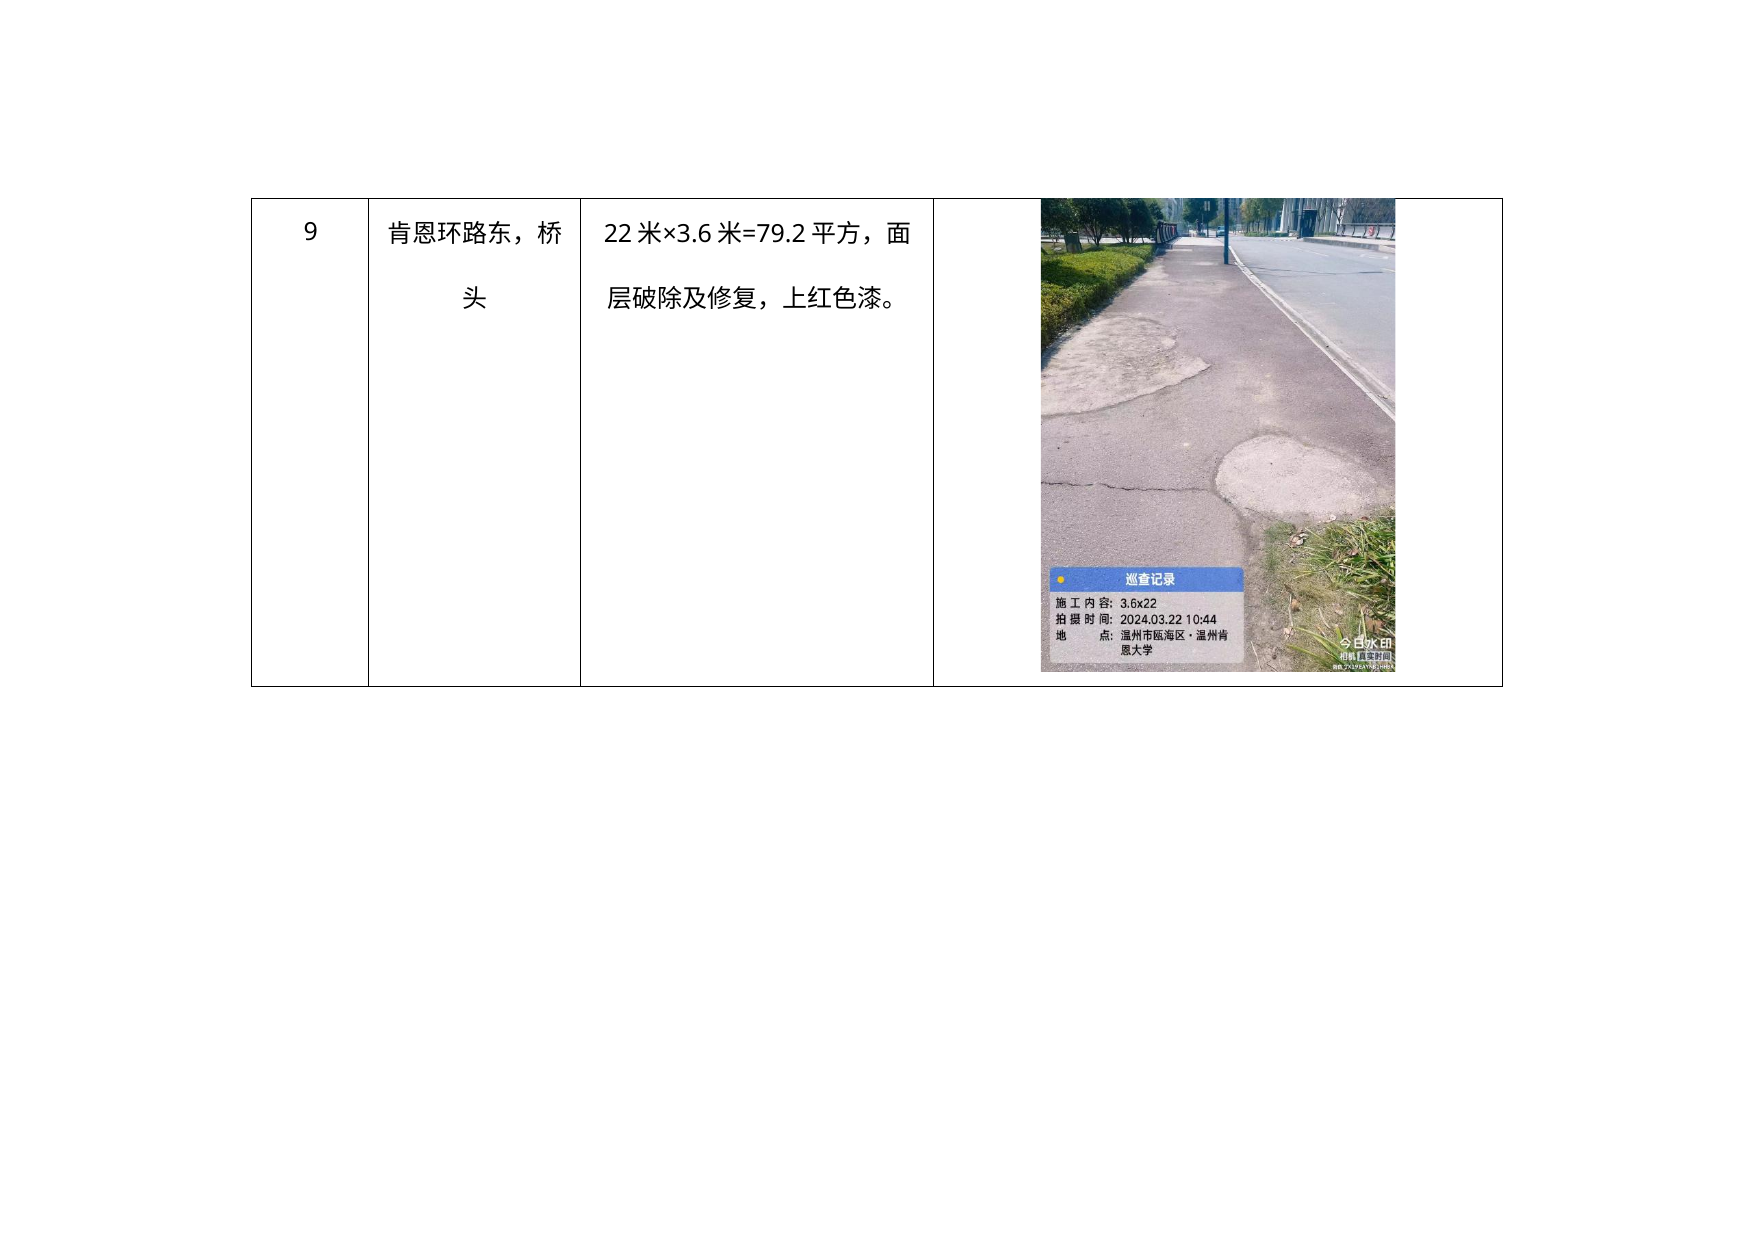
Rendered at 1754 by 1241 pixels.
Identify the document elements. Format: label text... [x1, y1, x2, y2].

table_cell 22米×3.6米=79.2平方，面层破除及修复，上红色漆。 [581, 199, 933, 686]
table_cell 肯恩环路东，桥头 [369, 199, 580, 686]
table_cell [934, 199, 1502, 686]
picture [1040, 198, 1396, 672]
table_cell 9 [252, 199, 368, 686]
